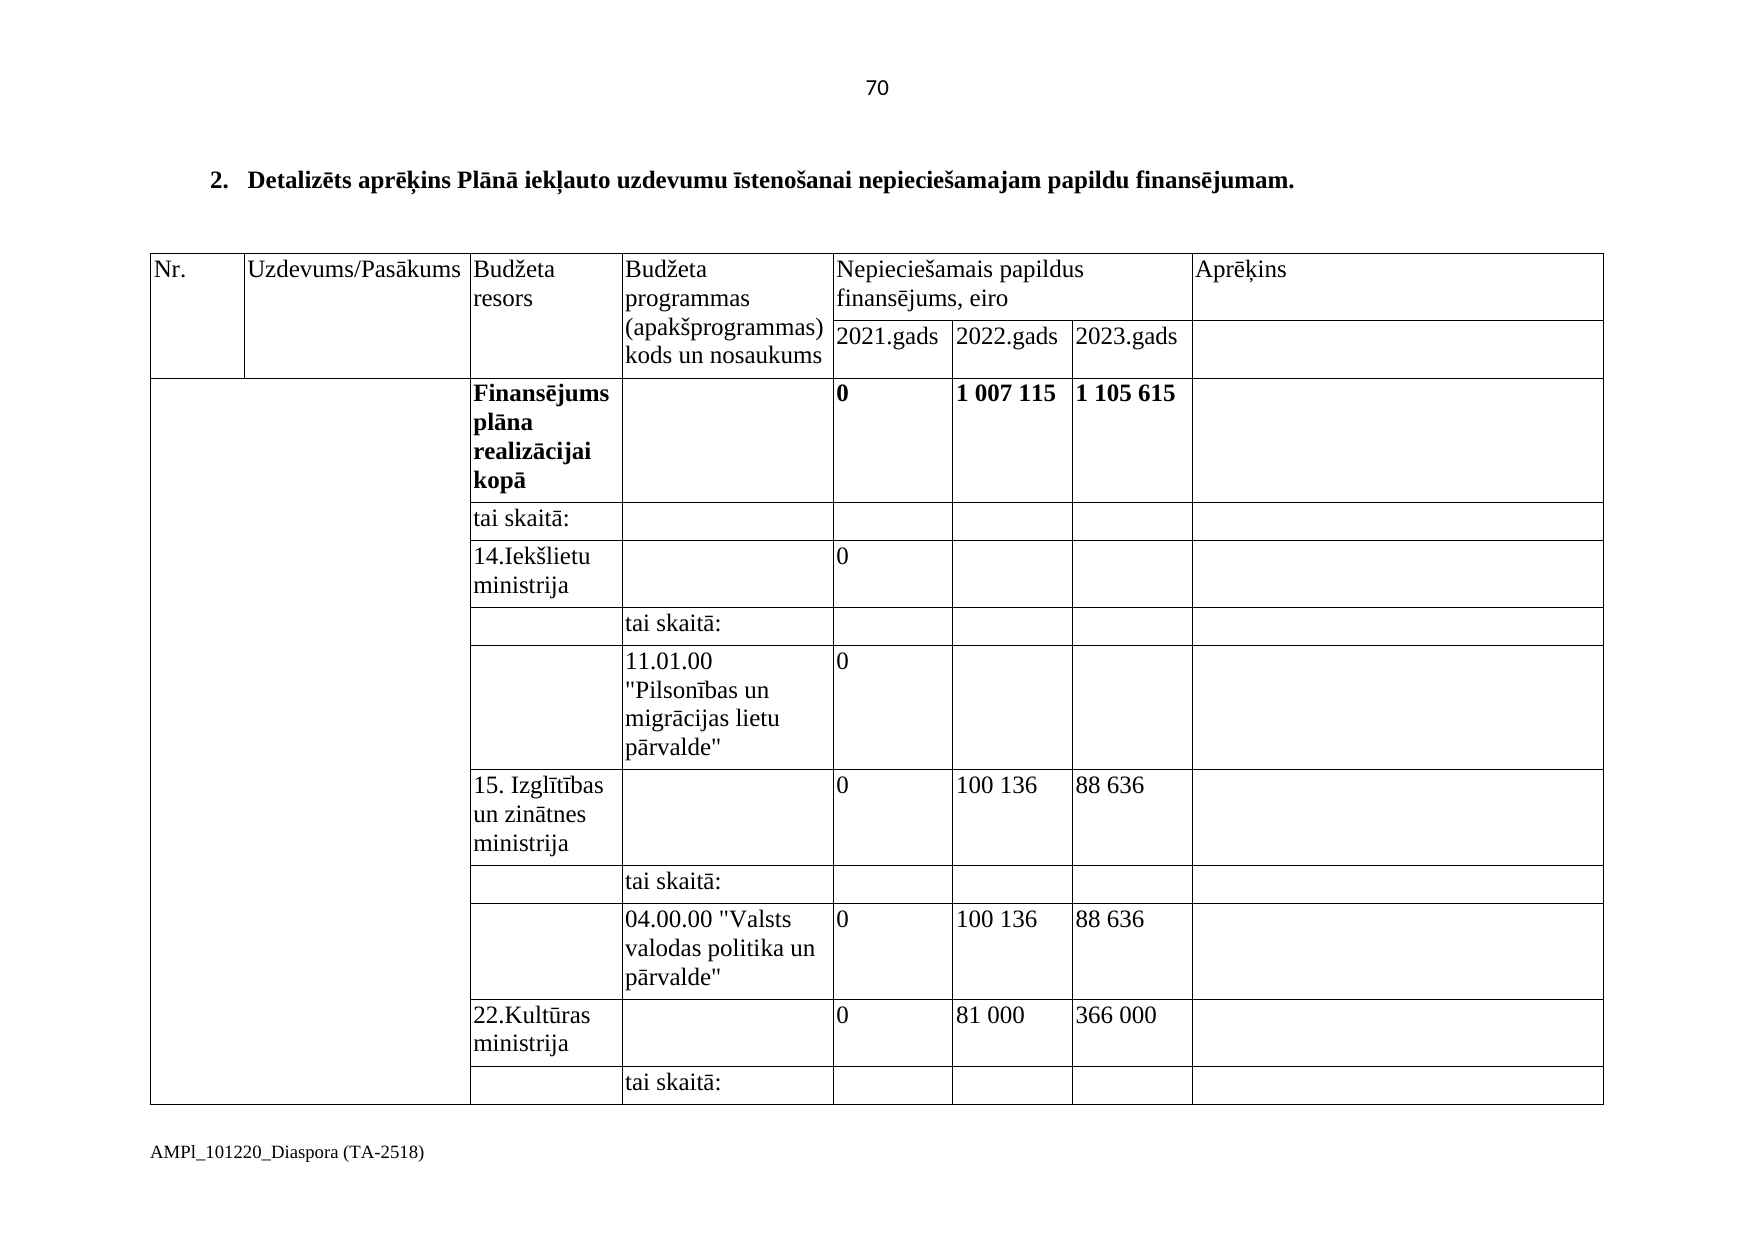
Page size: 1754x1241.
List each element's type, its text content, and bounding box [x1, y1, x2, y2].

table_cell [1073, 608, 1192, 645]
table_cell [151, 379, 470, 1104]
table_cell [834, 1067, 952, 1104]
table_header Budžeta programmas (apakšprogrammas) kods un nosaukums [623, 254, 833, 377]
table_cell [1073, 1067, 1192, 1104]
table_cell [1073, 503, 1192, 540]
subtitle Detalizēts aprēķins Plānā iekļauto uzdevumu īstenošanai nepieciešamajam papildu finansējumam. [210, 165, 1604, 193]
table_header Budžeta resors [471, 254, 622, 377]
table_cell [953, 646, 1072, 769]
table_cell 2022.gads [953, 321, 1072, 377]
table_cell [1073, 646, 1192, 769]
table_cell [1193, 646, 1603, 769]
table_cell tai skaitā: [623, 866, 833, 903]
table_cell tai skaitā: [471, 503, 622, 540]
table_cell [623, 541, 833, 607]
table_cell 11.01.00 "Pilsonības un migrācijas lietu pārvalde" [623, 646, 833, 769]
table_cell [953, 1067, 1072, 1104]
table_cell 81 000 [953, 1000, 1072, 1066]
table_cell [834, 866, 952, 903]
table_cell [623, 503, 833, 540]
table_cell 100 136 [953, 770, 1072, 865]
table_cell [471, 904, 622, 999]
table_cell 22.Kultūras ministrija [471, 1000, 622, 1066]
table_cell 1 007 115 [953, 379, 1072, 502]
table_cell [834, 503, 952, 540]
table_cell 0 [834, 646, 952, 769]
table_cell tai skaitā: [623, 608, 833, 645]
table_header Nr. [151, 254, 244, 377]
table_cell Finansējums plāna realizācijai kopā [471, 379, 622, 502]
table_cell 04.00.00 "Valsts valodas politika un pārvalde" [623, 904, 833, 999]
table_cell 0 [834, 379, 952, 502]
table_header Nepieciešamais papildus finansējums, eiro [834, 254, 1192, 320]
table_cell 0 [834, 541, 952, 607]
table_cell [1193, 321, 1603, 377]
table_cell [1193, 1000, 1603, 1066]
table_cell [471, 1067, 622, 1104]
table_cell 14.Iekšlietu ministrija [471, 541, 622, 607]
table_cell [953, 608, 1072, 645]
table_cell 15. Izglītības un zinātnes ministrija [471, 770, 622, 865]
table_cell [953, 541, 1072, 607]
table_cell [834, 608, 952, 645]
table_cell 366 000 [1073, 1000, 1192, 1066]
table_cell [623, 379, 833, 502]
table_cell [623, 770, 833, 865]
table_cell [1193, 541, 1603, 607]
table_cell [1193, 608, 1603, 645]
table_cell tai skaitā: [623, 1067, 833, 1104]
table_header Aprēķins [1193, 254, 1603, 320]
table_cell [1073, 866, 1192, 903]
table_cell 0 [834, 1000, 952, 1066]
table_cell 1 105 615 [1073, 379, 1192, 502]
table_cell [471, 608, 622, 645]
table_cell [623, 1000, 833, 1066]
table_cell 88 636 [1073, 770, 1192, 865]
table_cell [1073, 541, 1192, 607]
table_cell [953, 866, 1072, 903]
table_cell 0 [834, 770, 952, 865]
table_cell [1193, 866, 1603, 903]
table_cell [1193, 1067, 1603, 1104]
table_cell [1193, 770, 1603, 865]
table_header Uzdevums/Pasākums [245, 254, 470, 377]
table_cell [1193, 379, 1603, 502]
table_cell [1193, 904, 1603, 999]
table_cell 2023.gads [1073, 321, 1192, 377]
table_cell 0 [834, 904, 952, 999]
table_cell 2021.gads [834, 321, 952, 377]
table_cell [471, 866, 622, 903]
table_cell [953, 503, 1072, 540]
table_cell 88 636 [1073, 904, 1192, 999]
table_cell [1193, 503, 1603, 540]
table_cell 100 136 [953, 904, 1072, 999]
table_cell [471, 646, 622, 769]
